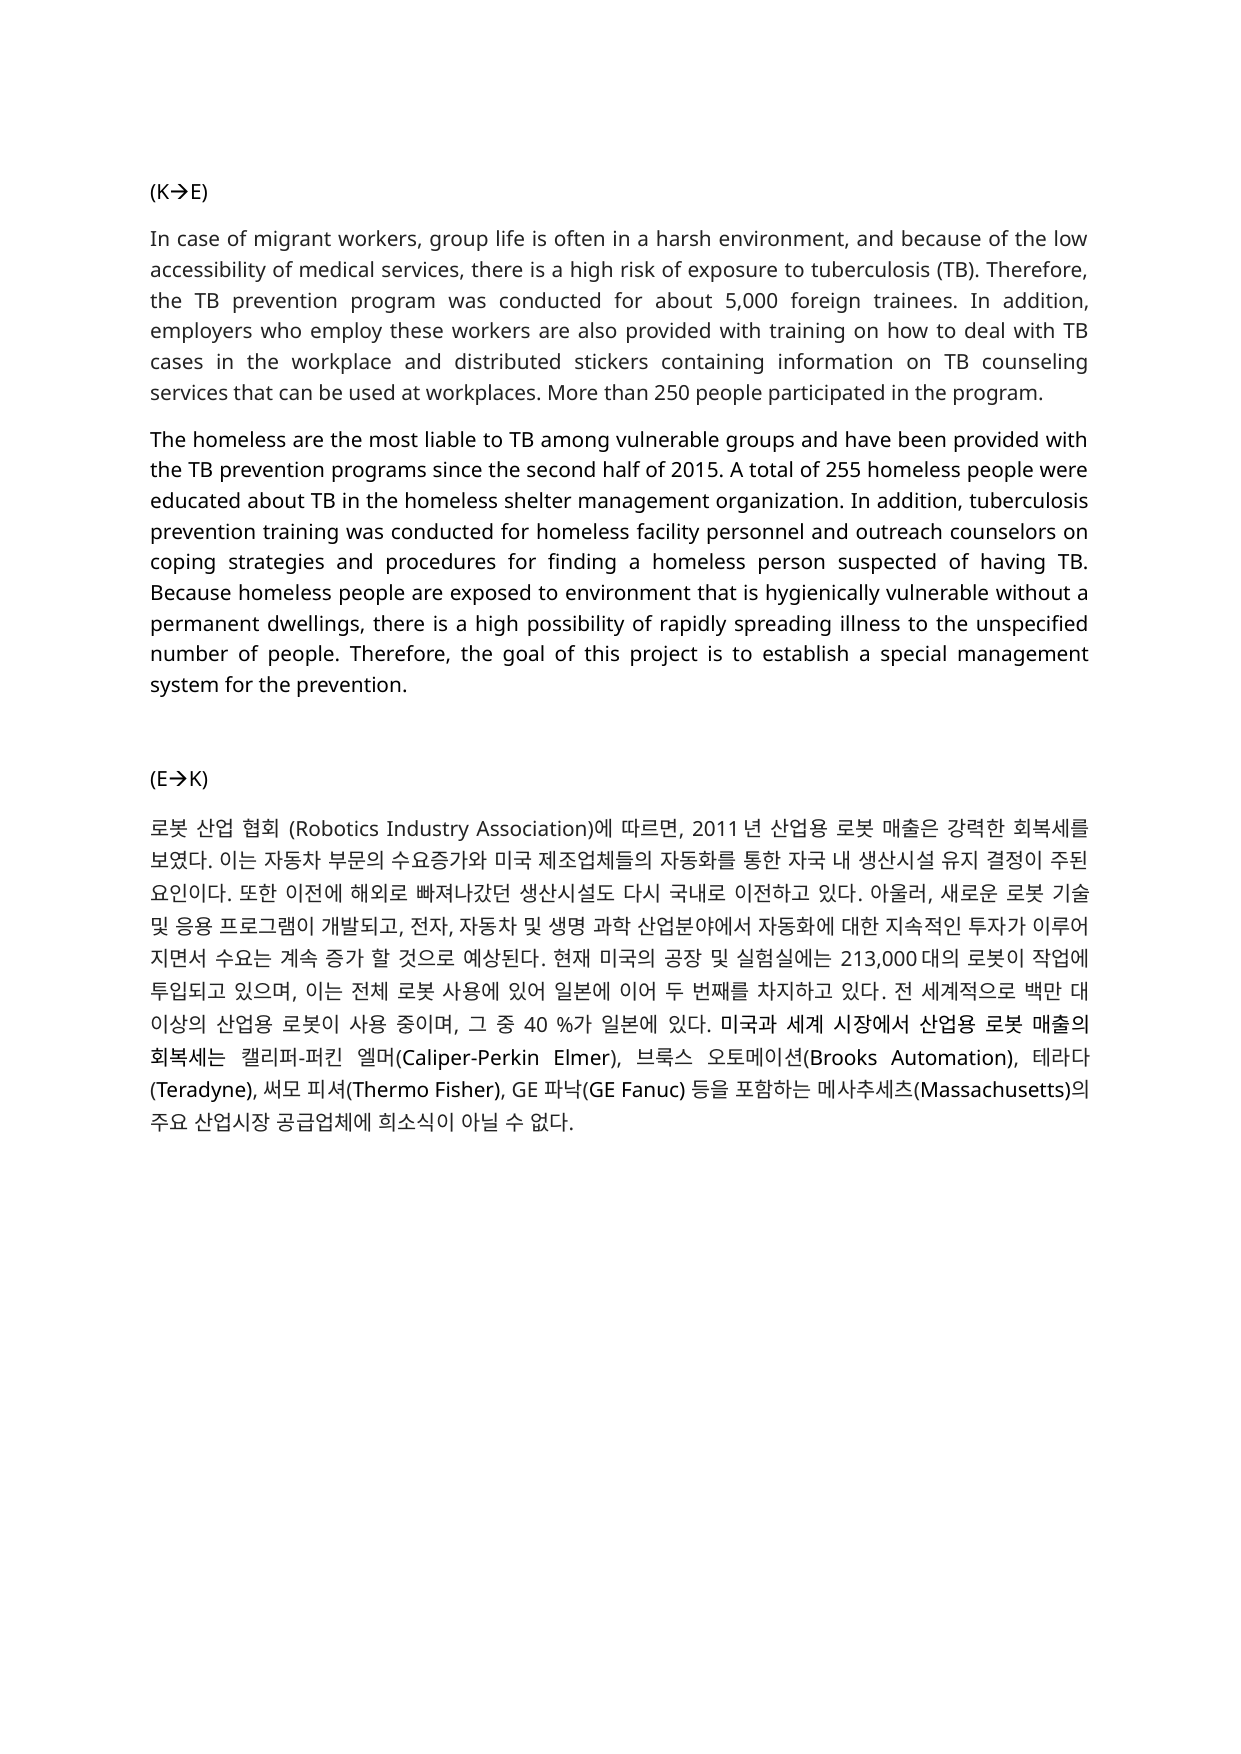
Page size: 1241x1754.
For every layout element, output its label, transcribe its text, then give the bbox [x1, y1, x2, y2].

text 로봇 산업 협회 (Robotics Industry Association)에 따르면, 2011년 산업용 로봇 매출은 강력한 회복세를 보였다. 이는 자동차 부문의 수요증가와 미국 제조업체들의 자동화를 통한 자국 내 생산시설 유지 결정이 주된 요인이다. 또한 이전에 해외로 빠져나갔던 생산시설도 다시 국내로 이전하고 있다. 아울러, 새로운 로봇 기술 및 응용 프로그램이 개발되고, 전자, 자동차 및 생명 과학 산업분야에서 자동화에 대한 지속적인 투자가 이루어 지면서 수요는 계속 증가 할 것으로 예상된다. 현재 미국의 공장 및 실험실에는 213,000대의 로봇이 작업에 투입되고 있으며, 이는 전체 로봇 사용에 있어 일본에 이어 두 번째를 차지하고 있다. 전 세계적으로 백만 대 이상의 산업용 로봇이 사용 중이며, 그 중 40 %가 일본에 있다. 미국과 세계 시장에서 산업용 로봇 매출의 회복세는 캘리퍼-퍼킨 엘머(Caliper-Perkin Elmer), 브룩스 오토메이션(Brooks Automation), 테라다(Teradyne), 써모 피셔(Thermo Fisher), GE 파낙(GE Fanuc) 등을 포함하는 메사추세츠(Massachusetts)의 주요 산업시장 공급업체에 희소식이 아닐 수 없다. [150, 812, 1090, 1136]
text (EK) [150, 764, 1090, 793]
text In case of migrant workers, group life is often in a harsh environment, and because of the low accessibility of medical services, there is a high risk of exposure to tuberculosis (TB). Therefore, the TB prevention program was conducted for about 5,000 foreign trainees. In addition, employers who employ these workers are also provided with training on how to deal with TB cases in the workplace and distributed stickers containing information on TB counseling services that can be used at workplaces. More than 250 people participated in the program. [150, 224, 1090, 406]
text The homeless are the most liable to TB among vulnerable groups and have been provided with the TB prevention programs since the second half of 2015. A total of 255 homeless people were educated about TB in the homeless shelter management organization. In addition, tuberculosis prevention training was conducted for homeless facility personnel and outreach counselors on coping strategies and procedures for finding a homeless person suspected of having TB. Because homeless people are exposed to environment that is hygienically vulnerable without a permanent dwellings, there is a high possibility of rapidly spreading illness to the unspecified number of people. Therefore, the goal of this project is to establish a special management system for the prevention. [150, 425, 1090, 698]
text (KE) [150, 177, 1090, 206]
